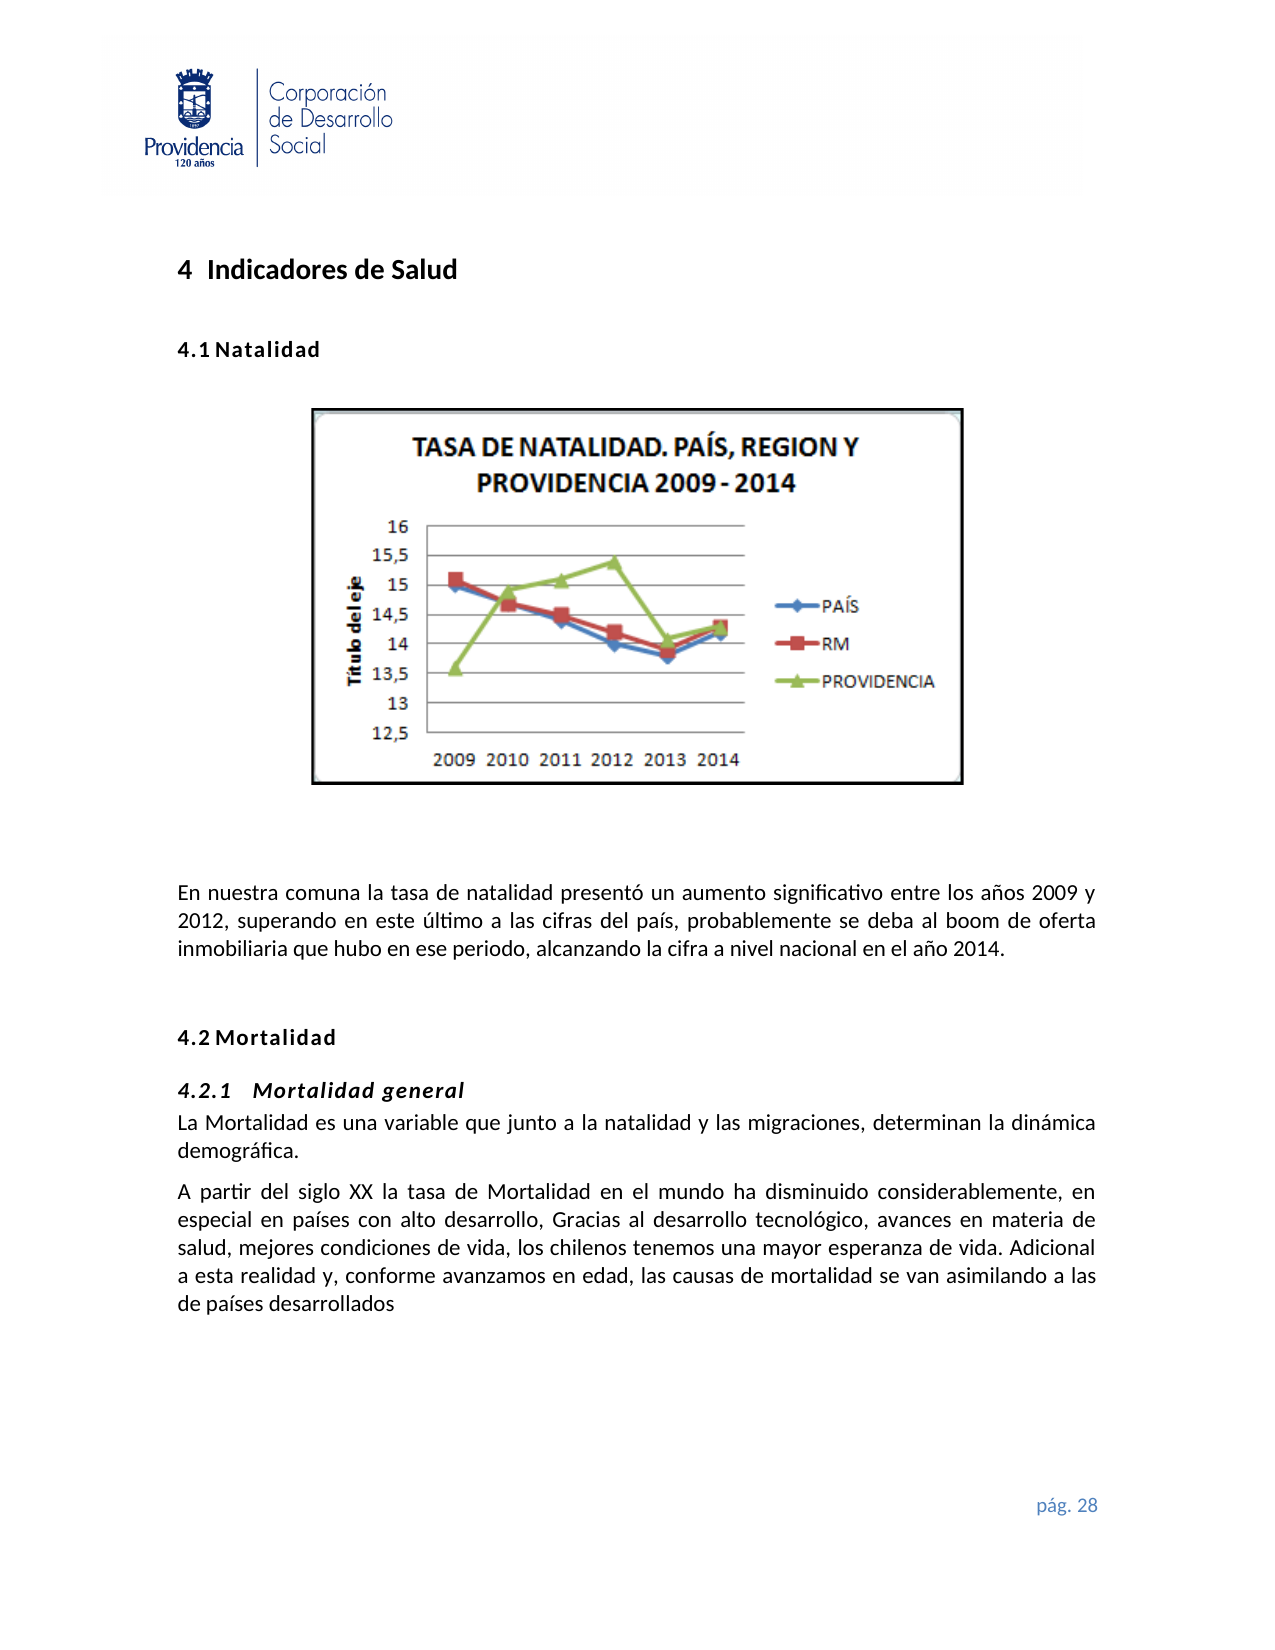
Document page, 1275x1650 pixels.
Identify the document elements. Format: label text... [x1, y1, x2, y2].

text La Mortalidad es una variable que junto a la natalidad y las migraciones, determinan la dinámica demográfica. [177, 1108, 1098, 1164]
text A partir del siglo XX la tasa de Mortalidad en el mundo ha disminuido considerablemente, en especial en países con alto desarrollo, Gracias al desarrollo tecnológico, avances en materia de salud, mejores condiciones de vida, los chilenos tenemos una mayor esperanza de vida. Adicional a esta realidad y, conforme avanzamos en edad, las causas de mortalidad se van asimilando a las de países desarrollados [177, 1177, 1098, 1317]
text En nuestra comuna la tasa de natalidad presentó un aumento significativo entre los años 2009 y 2012, superando en este último a las cifras del país, probablemente se deba al boom de oferta inmobiliaria que hubo en ese periodo, alcanzando la cifra a nivel nacional en el año 2014. [177, 878, 1098, 962]
subtitle Natalidad [177, 336, 1098, 363]
picture [311, 408, 964, 785]
subtitle Indicadores de Salud [177, 251, 1098, 287]
picture [101, 35, 1083, 196]
subtitle Mortalidad general [177, 1076, 1098, 1104]
subtitle Mortalidad [177, 1023, 1098, 1051]
